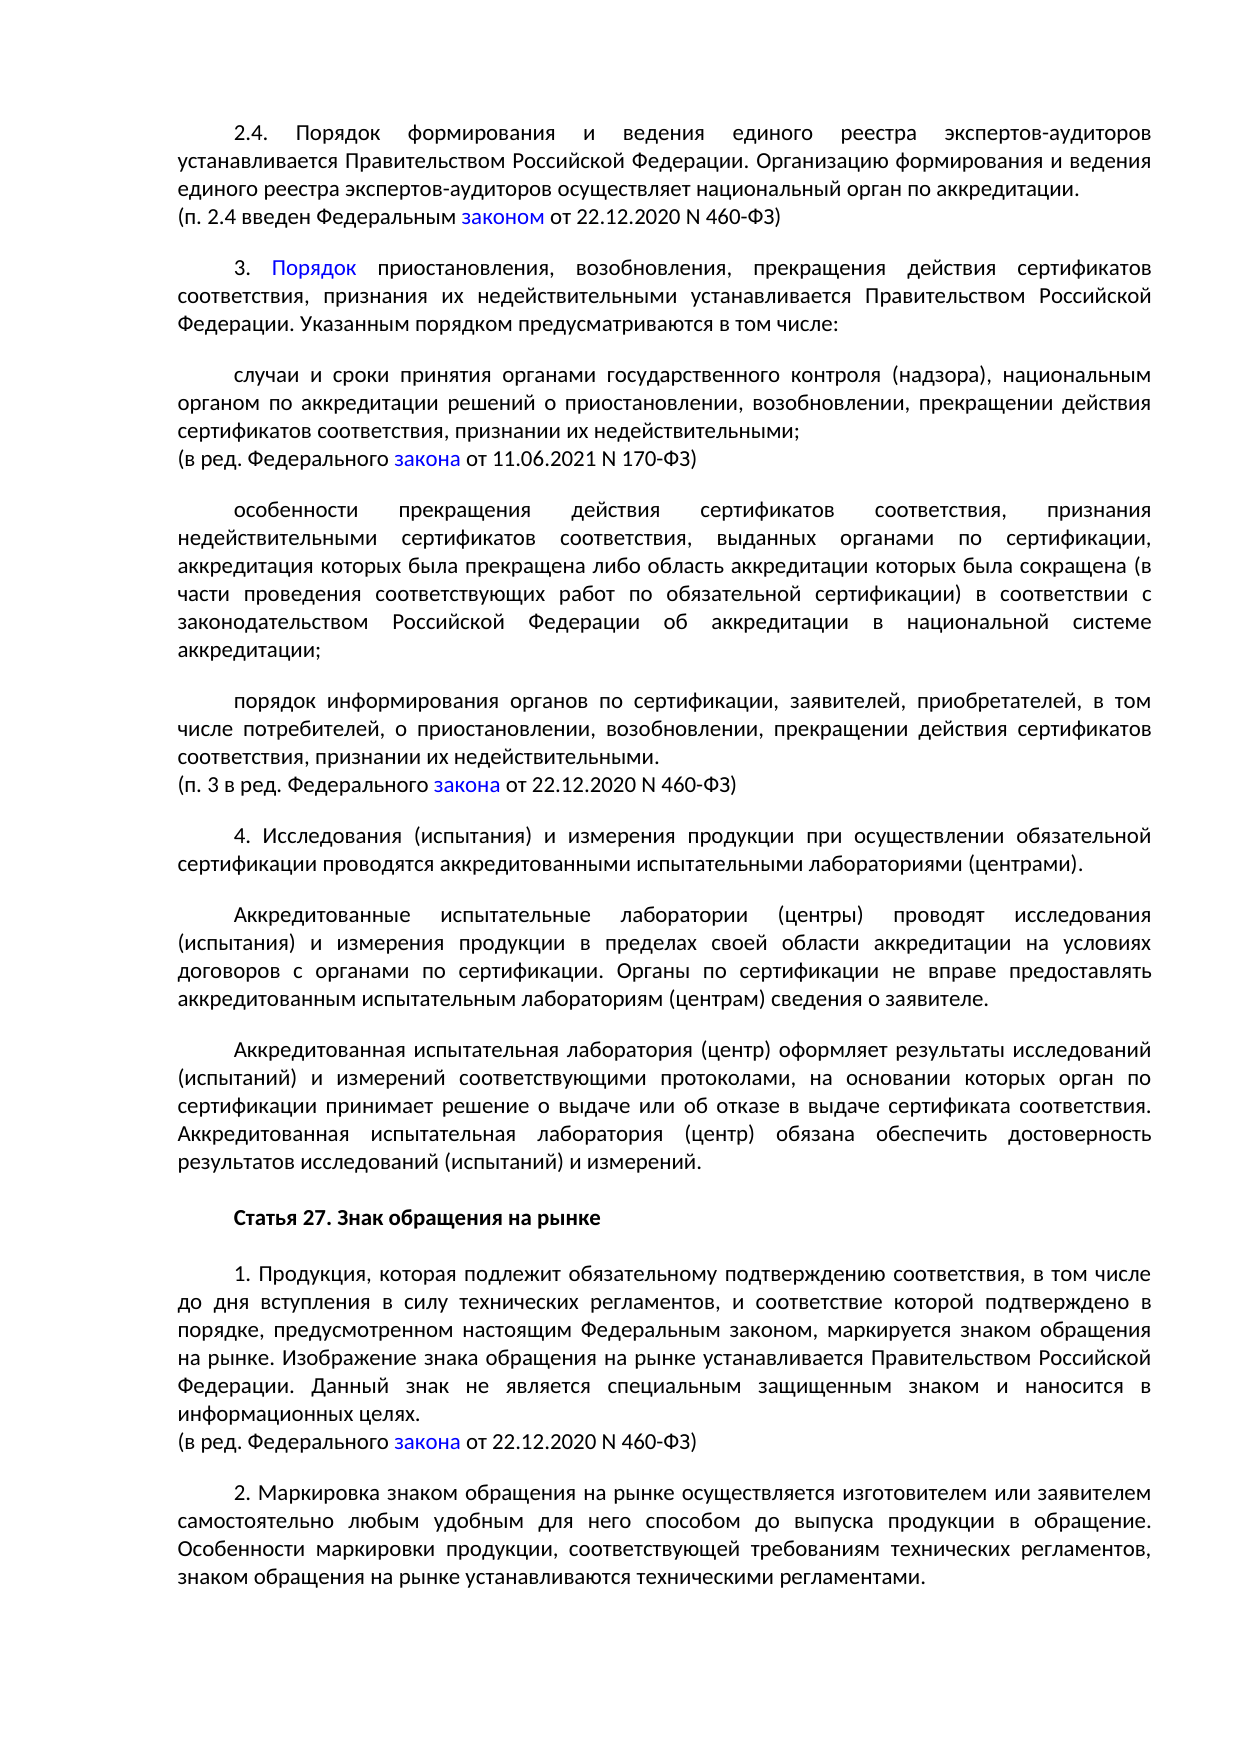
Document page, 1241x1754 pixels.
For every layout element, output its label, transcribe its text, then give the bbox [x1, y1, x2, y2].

text Аккредитованная испытательная лаборатория (центр) оформляет результаты исследований (испытаний) и измерений соответствующими протоколами, на основании которых орган по сертификации принимает решение о выдаче или об отказе в выдаче сертификата соответствия. Аккредитованная испытательная лаборатория (центр) обязана обеспечить достоверность результатов исследований (испытаний) и измерений. [177, 1035, 1152, 1175]
title Статья 27. Знак обращения на рынке [177, 1203, 1152, 1231]
text порядок информирования органов по сертификации, заявителей, приобретателей, в том числе потребителей, о приостановлении, возобновлении, прекращении действия сертификатов соответствия, признании их недействительными. [177, 686, 1152, 770]
text (п. 2.4 введен Федеральным законом от 22.12.2020 N 460-ФЗ) [177, 202, 1152, 230]
text (в ред. Федерального закона от 11.06.2021 N 170-ФЗ) [177, 444, 1152, 472]
text Аккредитованные испытательные лаборатории (центры) проводят исследования (испытания) и измерения продукции в пределах своей области аккредитации на условиях договоров с органами по сертификации. Органы по сертификации не вправе предоставлять аккредитованным испытательным лабораториям (центрам) сведения о заявителе. [177, 900, 1152, 1012]
text 2.4. Порядок формирования и ведения единого реестра экспертов-аудиторов устанавливается Правительством Российской Федерации. Организацию формирования и ведения единого реестра экспертов-аудиторов осуществляет национальный орган по аккредитации. [177, 118, 1152, 202]
text (в ред. Федерального закона от 22.12.2020 N 460-ФЗ) [177, 1427, 1152, 1455]
text (п. 3 в ред. Федерального закона от 22.12.2020 N 460-ФЗ) [177, 770, 1152, 798]
text 4. Исследования (испытания) и измерения продукции при осуществлении обязательной сертификации проводятся аккредитованными испытательными лабораториями (центрами). [177, 821, 1152, 877]
text случаи и сроки принятия органами государственного контроля (надзора), национальным органом по аккредитации решений о приостановлении, возобновлении, прекращении действия сертификатов соответствия, признании их недействительными; [177, 360, 1152, 444]
text 1. Продукция, которая подлежит обязательному подтверждению соответствия, в том числе до дня вступления в силу технических регламентов, и соответствие которой подтверждено в порядке, предусмотренном настоящим Федеральным законом, маркируется знаком обращения на рынке. Изображение знака обращения на рынке устанавливается Правительством Российской Федерации. Данный знак не является специальным защищенным знаком и наносится в информационных целях. [177, 1259, 1152, 1427]
text 3. Порядок приостановления, возобновления, прекращения действия сертификатов соответствия, признания их недействительными устанавливается Правительством Российской Федерации. Указанным порядком предусматриваются в том числе: [177, 253, 1152, 337]
text 2. Маркировка знаком обращения на рынке осуществляется изготовителем или заявителем самостоятельно любым удобным для него способом до выпуска продукции в обращение. Особенности маркировки продукции, соответствующей требованиям технических регламентов, знаком обращения на рынке устанавливаются техническими регламентами. [177, 1478, 1152, 1590]
text особенности прекращения действия сертификатов соответствия, признания недействительными сертификатов соответствия, выданных органами по сертификации, аккредитация которых была прекращена либо область аккредитации которых была сокращена (в части проведения соответствующих работ по обязательной сертификации) в соответствии с законодательством Российской Федерации об аккредитации в национальной системе аккредитации; [177, 495, 1152, 663]
